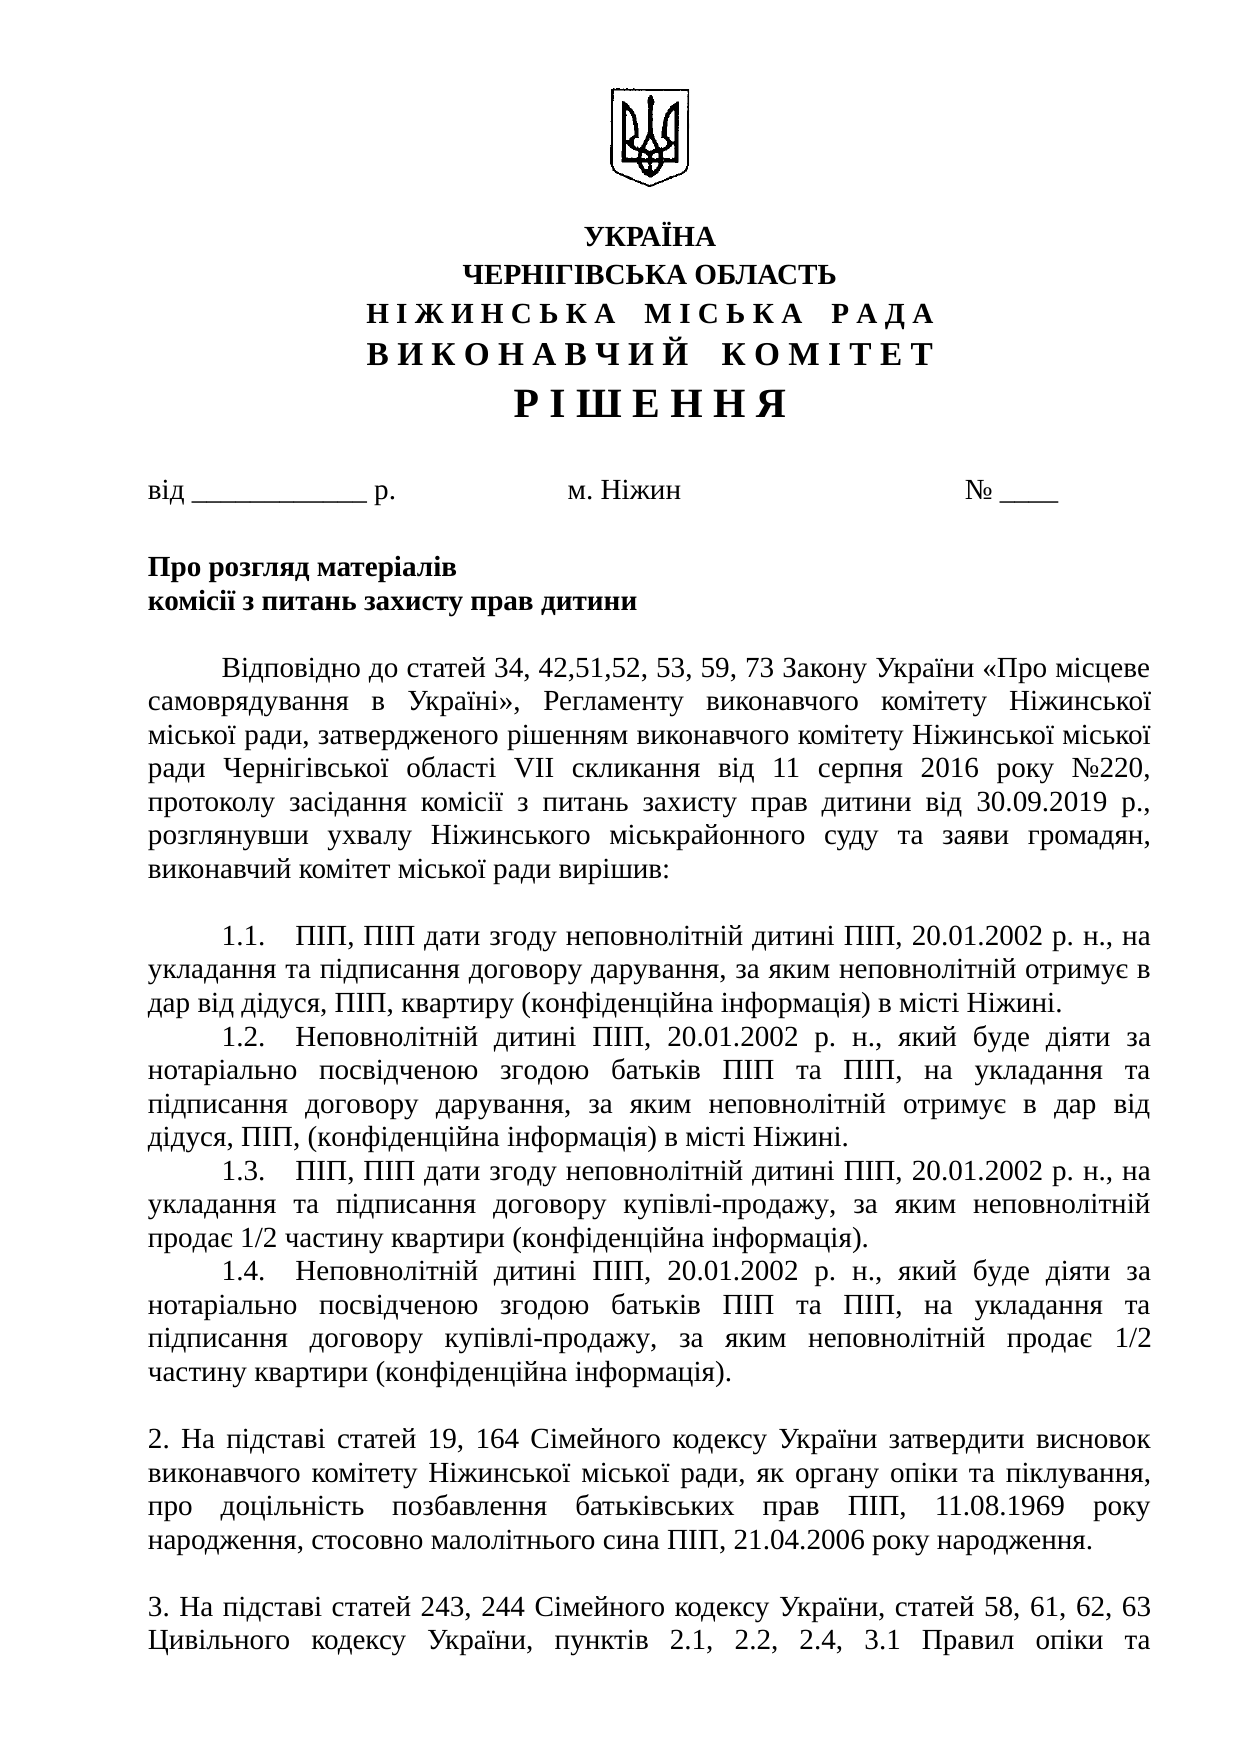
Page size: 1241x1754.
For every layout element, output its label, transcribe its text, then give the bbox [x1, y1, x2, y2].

text комісії з питань захисту прав дитини [148, 583, 1152, 616]
text В И К О Н А В Ч И Й К О М І Т Е Т [148, 334, 1152, 373]
list Неповнолітній дитині ПІП, 20.01.2002 р. н., який буде діяти за нотаріально посвідченою згодою батьків ПІП та ПІП, на укладання та підписання договору дарування, за яким неповнолітній отримує в дар від дідуся, ПІП, (конфіденційна інформація) в місті Ніжині. [148, 1019, 1152, 1153]
list ПІП, ПІП дати згоду неповнолітній дитині ПІП, 20.01.2002 р. н., на укладання та підписання договору дарування, за яким неповнолітній отримує в дар від дідуся, ПІП, квартиру (конфіденційна інформація) в місті Ніжині. [148, 918, 1152, 1019]
text УКРАЇНА [148, 219, 1152, 252]
text Н І Ж И Н С Ь К А М І С Ь К А Р А Д А [148, 296, 1152, 329]
list Неповнолітній дитині ПІП, 20.01.2002 р. н., який буде діяти за нотаріально посвідченою згодою батьків ПІП та ПІП, на укладання та підписання договору купівлі-продажу, за яким неповнолітній продає 1/2 частину квартири (конфіденційна інформація). [148, 1253, 1152, 1388]
text 2. На підставі статей 19, 164 Сімейного кодексу України затвердити висновок виконавчого комітету Ніжинської міської ради, як органу опіки та піклування, про доцільність позбавлення батьківських прав ПІП, 11.08.1969 року народження, стосовно малолітнього сина ПІП, 21.04.2006 року народження. [148, 1421, 1152, 1555]
text ЧЕРНІГІВСЬКА ОБЛАСТЬ [148, 257, 1152, 291]
picture [610, 88, 690, 187]
text Р І Ш Е Н Н Я [148, 378, 1152, 426]
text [148, 1589, 1152, 1656]
text Відповідно до статей 34, 42,51,52, 53, 59, 73 Закону України «Про місцеве самоврядування в Україні», Регламенту виконавчого комітету Ніжинської міської ради, затвердженого рішенням виконавчого комітету Ніжинської міської ради Чернігівської області VII скликання від 11 серпня 2016 року №220, протоколу засідання комісії з питань захисту прав дитини від 30.09.2019 р., розглянувши ухвалу Ніжинського міськрайонного суду та заяви громадян, виконавчий комітет міської ради вирішив: [148, 650, 1152, 884]
text Про розгляд матеріалів [148, 549, 1152, 583]
text від ____________ р. м. Ніжин № ____ [148, 472, 1152, 506]
list ПІП, ПІП дати згоду неповнолітній дитині ПІП, 20.01.2002 р. н., на укладання та підписання договору купівлі-продажу, за яким неповнолітній продає 1/2 частину квартири (конфіденційна інформація). [148, 1153, 1152, 1253]
